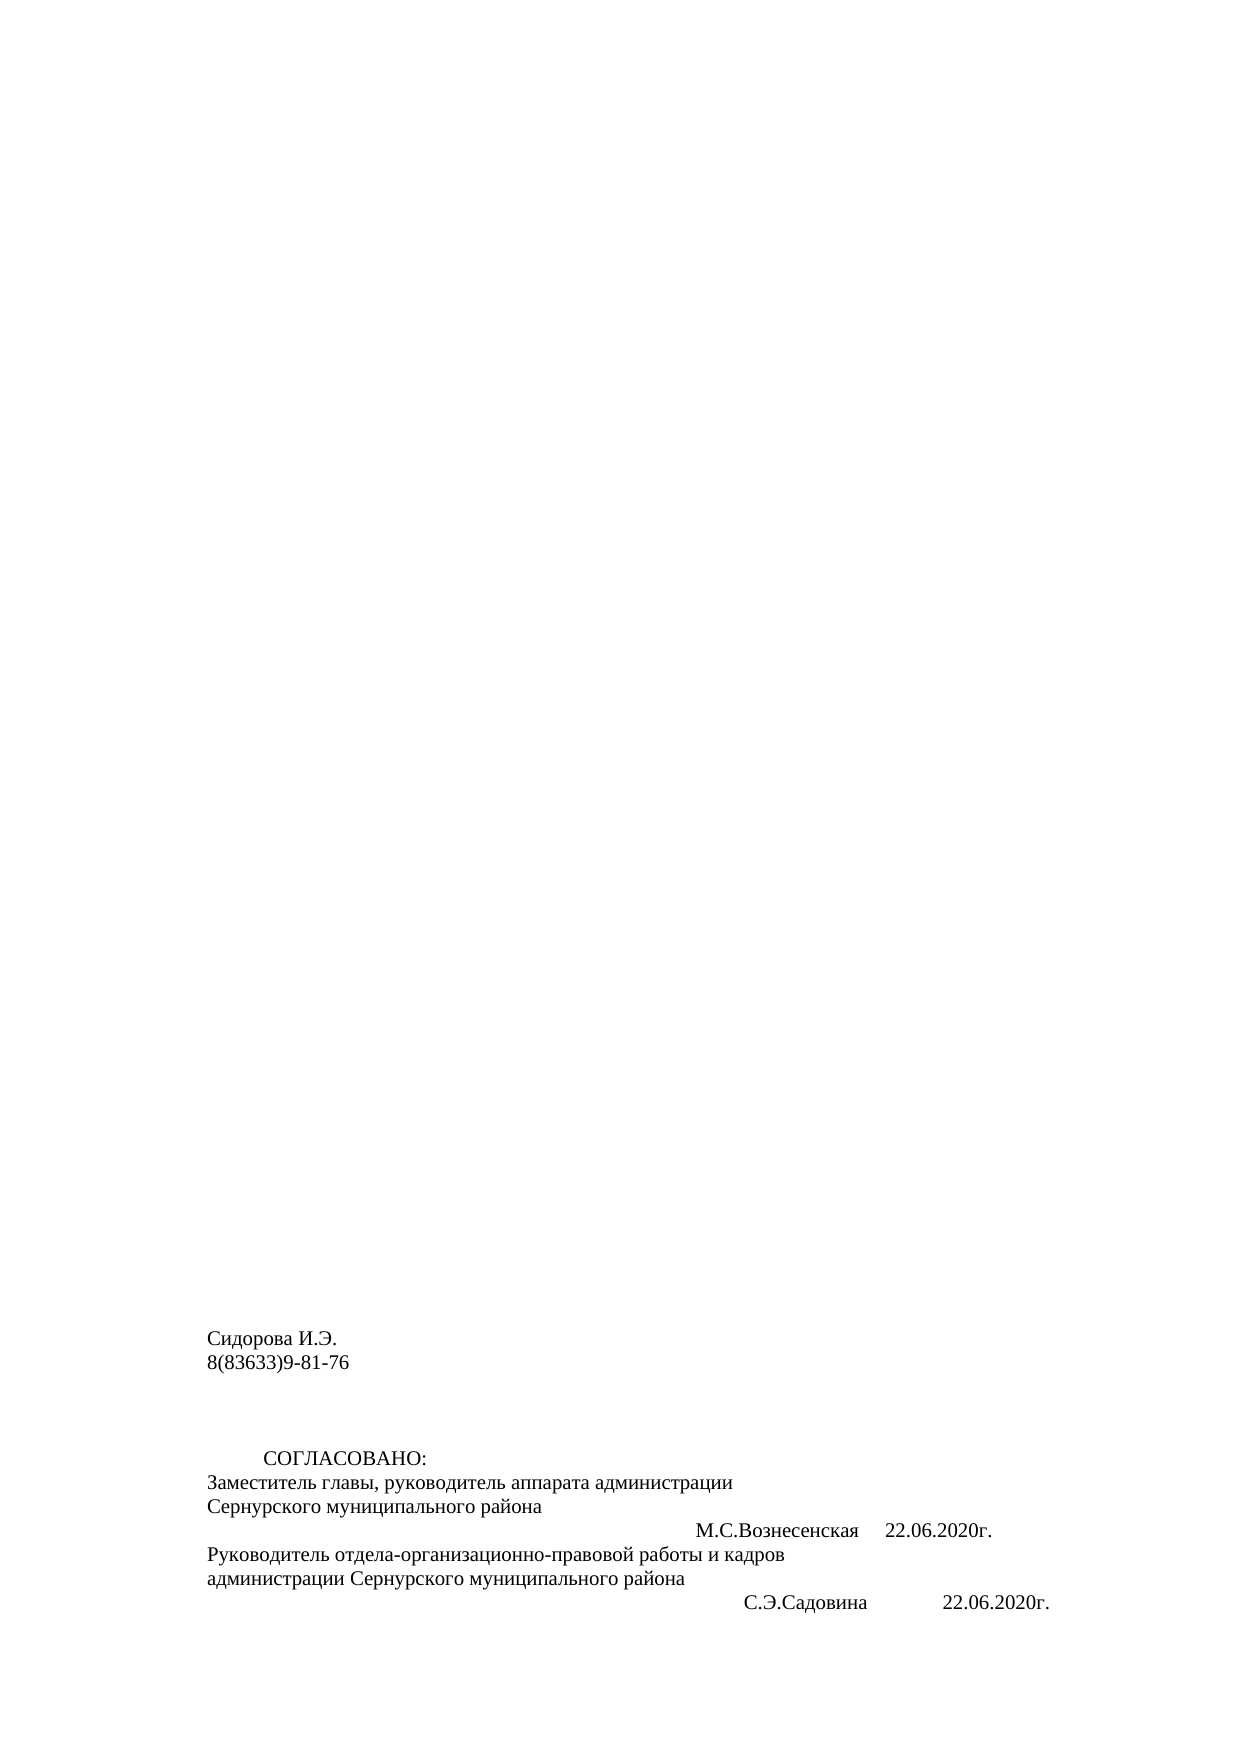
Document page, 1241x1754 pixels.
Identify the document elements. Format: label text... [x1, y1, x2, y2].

text Сернурского муниципального района [207, 1494, 1122, 1518]
text администрации Сернурского муниципального района [207, 1566, 1122, 1590]
text Заместитель главы, руководитель аппарата администрации [207, 1470, 1122, 1494]
text Руководитель отдела-организационно-правовой работы и кадров [207, 1542, 1122, 1566]
text СОГЛАСОВАНО: [263, 1446, 1122, 1470]
text 8(83633)9-81-76 [207, 1350, 1122, 1374]
text Сидорова И.Э. [207, 1326, 1122, 1350]
text С.Э.Садовина 22.06.2020г. [207, 1590, 1122, 1614]
text М.С.Вознесенская 22.06.2020г. [263, 1518, 1122, 1542]
